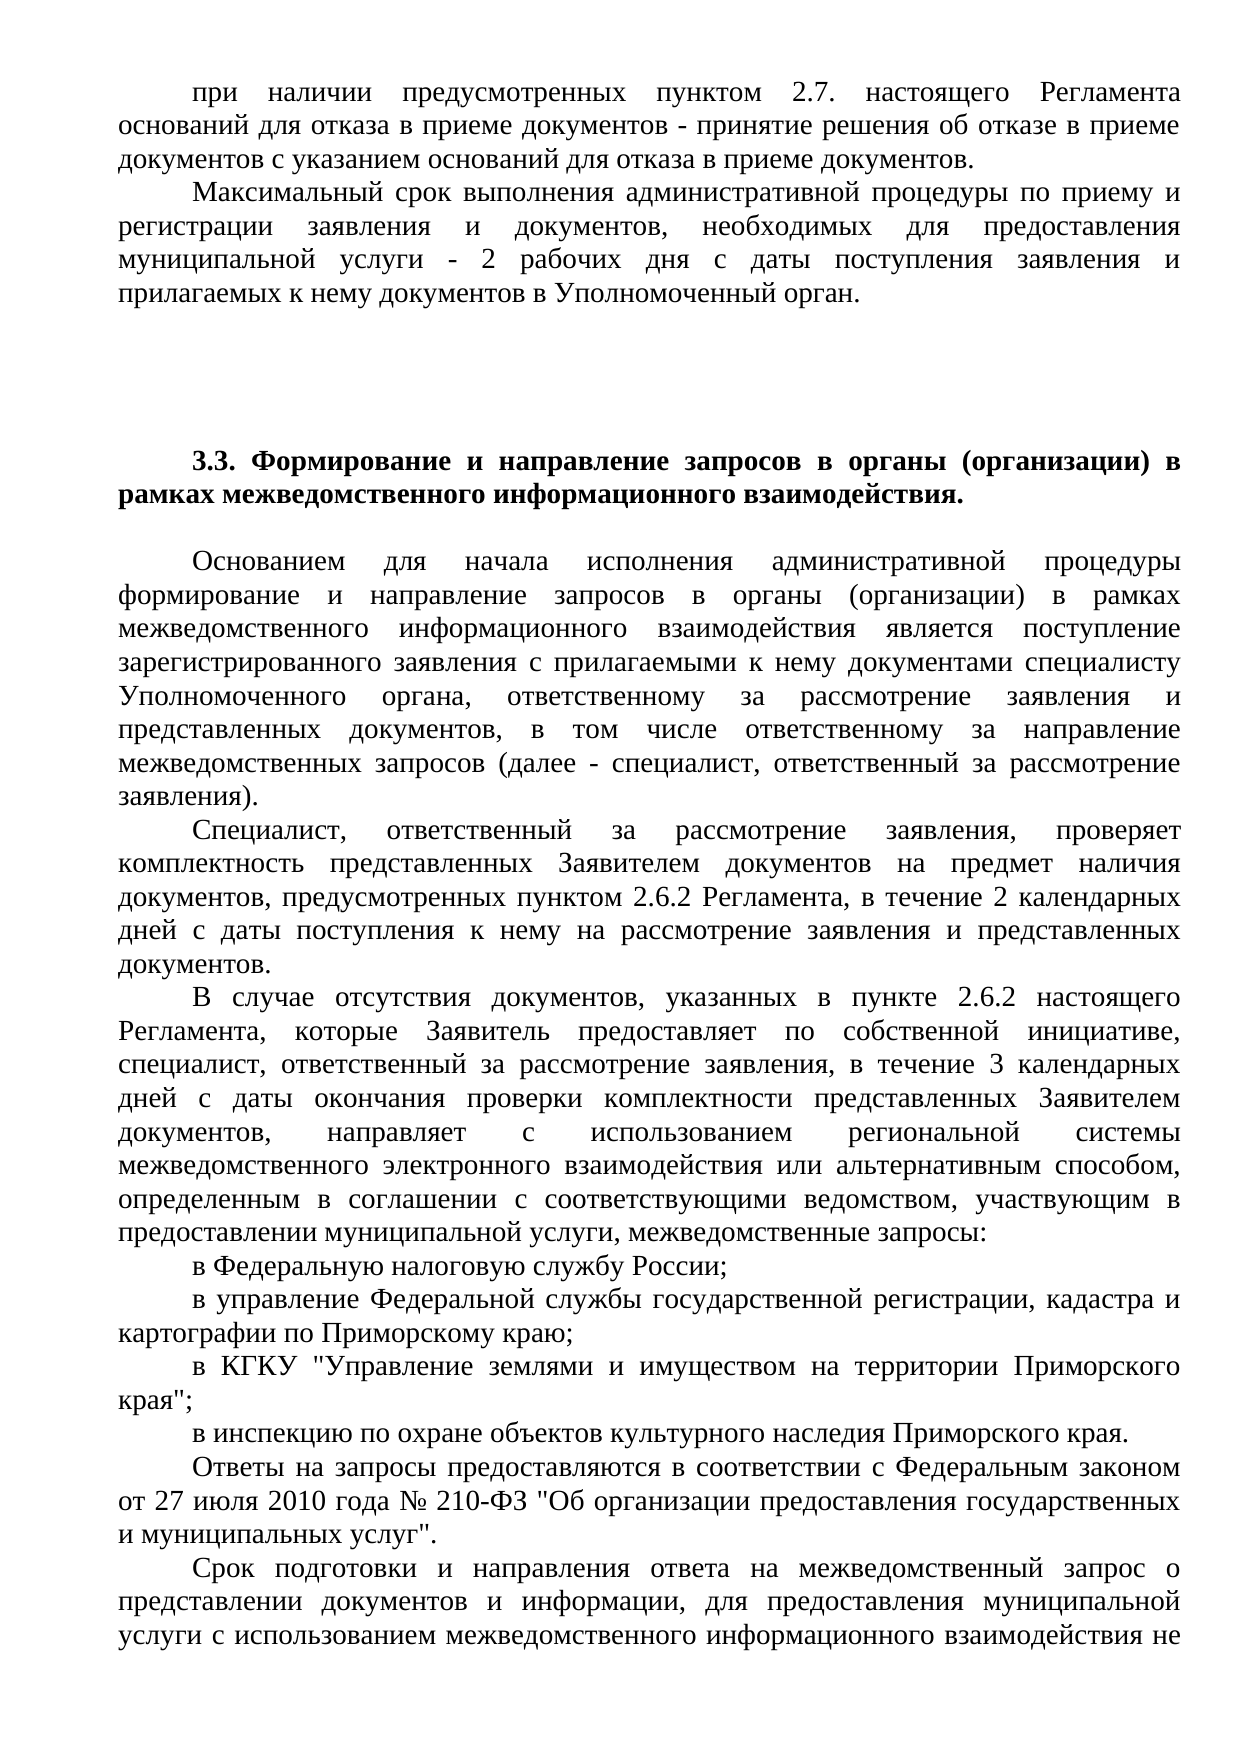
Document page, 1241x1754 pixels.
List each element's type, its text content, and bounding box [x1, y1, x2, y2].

text в Федеральную налоговую службу России; [118, 1248, 1182, 1281]
text в инспекцию по охране объектов культурного наследия Приморского края. [118, 1416, 1182, 1449]
text Специалист, ответственный за рассмотрение заявления, проверяет комплектность представленных Заявителем документов на предмет наличия документов, предусмотренных пунктом 2.6.2 Регламента, в течение 2 календарных дней с даты поступления к нему на рассмотрение заявления и представленных документов. [118, 812, 1182, 979]
text Максимальный срок выполнения административной процедуры по приему и регистрации заявления и документов, необходимых для предоставления муниципальной услуги - 2 рабочих дня с даты поступления заявления и прилагаемых к нему документов в Уполномоченный орган. [118, 174, 1182, 309]
text В случае отсутствия документов, указанных в пункте 2.6.2 настоящего Регламента, которые Заявитель предоставляет по собственной инициативе, специалист, ответственный за рассмотрение заявления, в течение 3 календарных дней с даты окончания проверки комплектности представленных Заявителем документов, направляет с использованием региональной системы межведомственного электронного взаимодействия или альтернативным способом, определенным в соглашении с соответствующими ведомством, участвующим в предоставлении муниципальной услуги, межведомственные запросы: [118, 979, 1182, 1248]
text при наличии предусмотренных пунктом 2.7. настоящего Регламента оснований для отказа в приеме документов - принятие решения об отказе в приеме документов с указанием оснований для отказа в приеме документов. [118, 74, 1182, 174]
text в управление Федеральной службы государственной регистрации, кадастра и картографии по Приморскому краю; [118, 1281, 1182, 1348]
text Ответы на запросы предоставляются в соответствии с Федеральным законом от 27 июля 2010 года № 210-ФЗ "Об организации предоставления государственных и муниципальных услуг". [118, 1449, 1182, 1550]
text 3.3. Формирование и направление запросов в органы (организации) в рамках межведомственного информационного взаимодействия. [118, 443, 1182, 510]
text Основанием для начала исполнения административной процедуры формирование и направление запросов в органы (организации) в рамках межведомственного информационного взаимодействия является поступление зарегистрированного заявления с прилагаемыми к нему документами специалисту Уполномоченного органа, ответственному за рассмотрение заявления и представленных документов, в том числе ответственному за направление межведомственных запросов (далее - специалист, ответственный за рассмотрение заявления). [118, 543, 1182, 812]
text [118, 1550, 1182, 1650]
text в КГКУ "Управление землями и имуществом на территории Приморского края"; [118, 1348, 1182, 1416]
